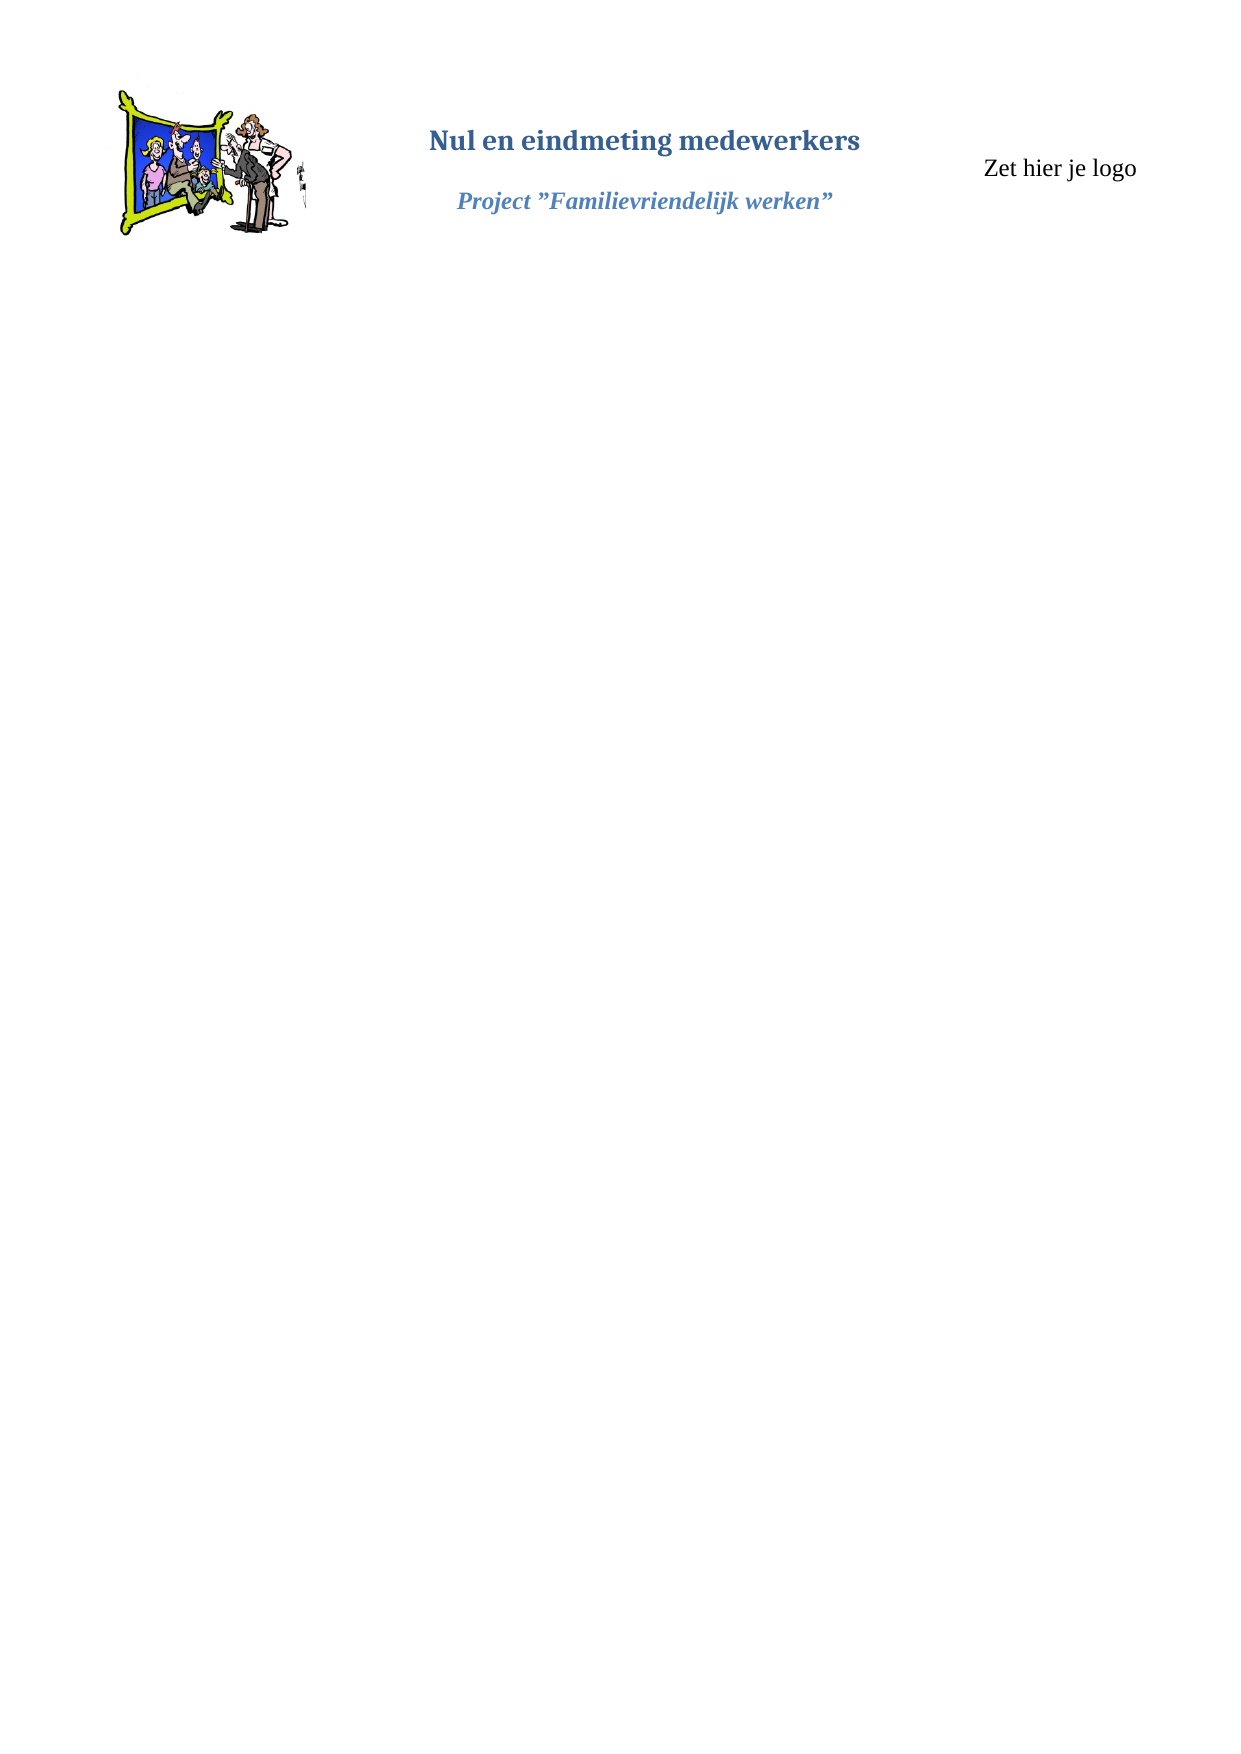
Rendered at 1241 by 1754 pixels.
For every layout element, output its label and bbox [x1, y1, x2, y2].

picture [103, 73, 338, 261]
